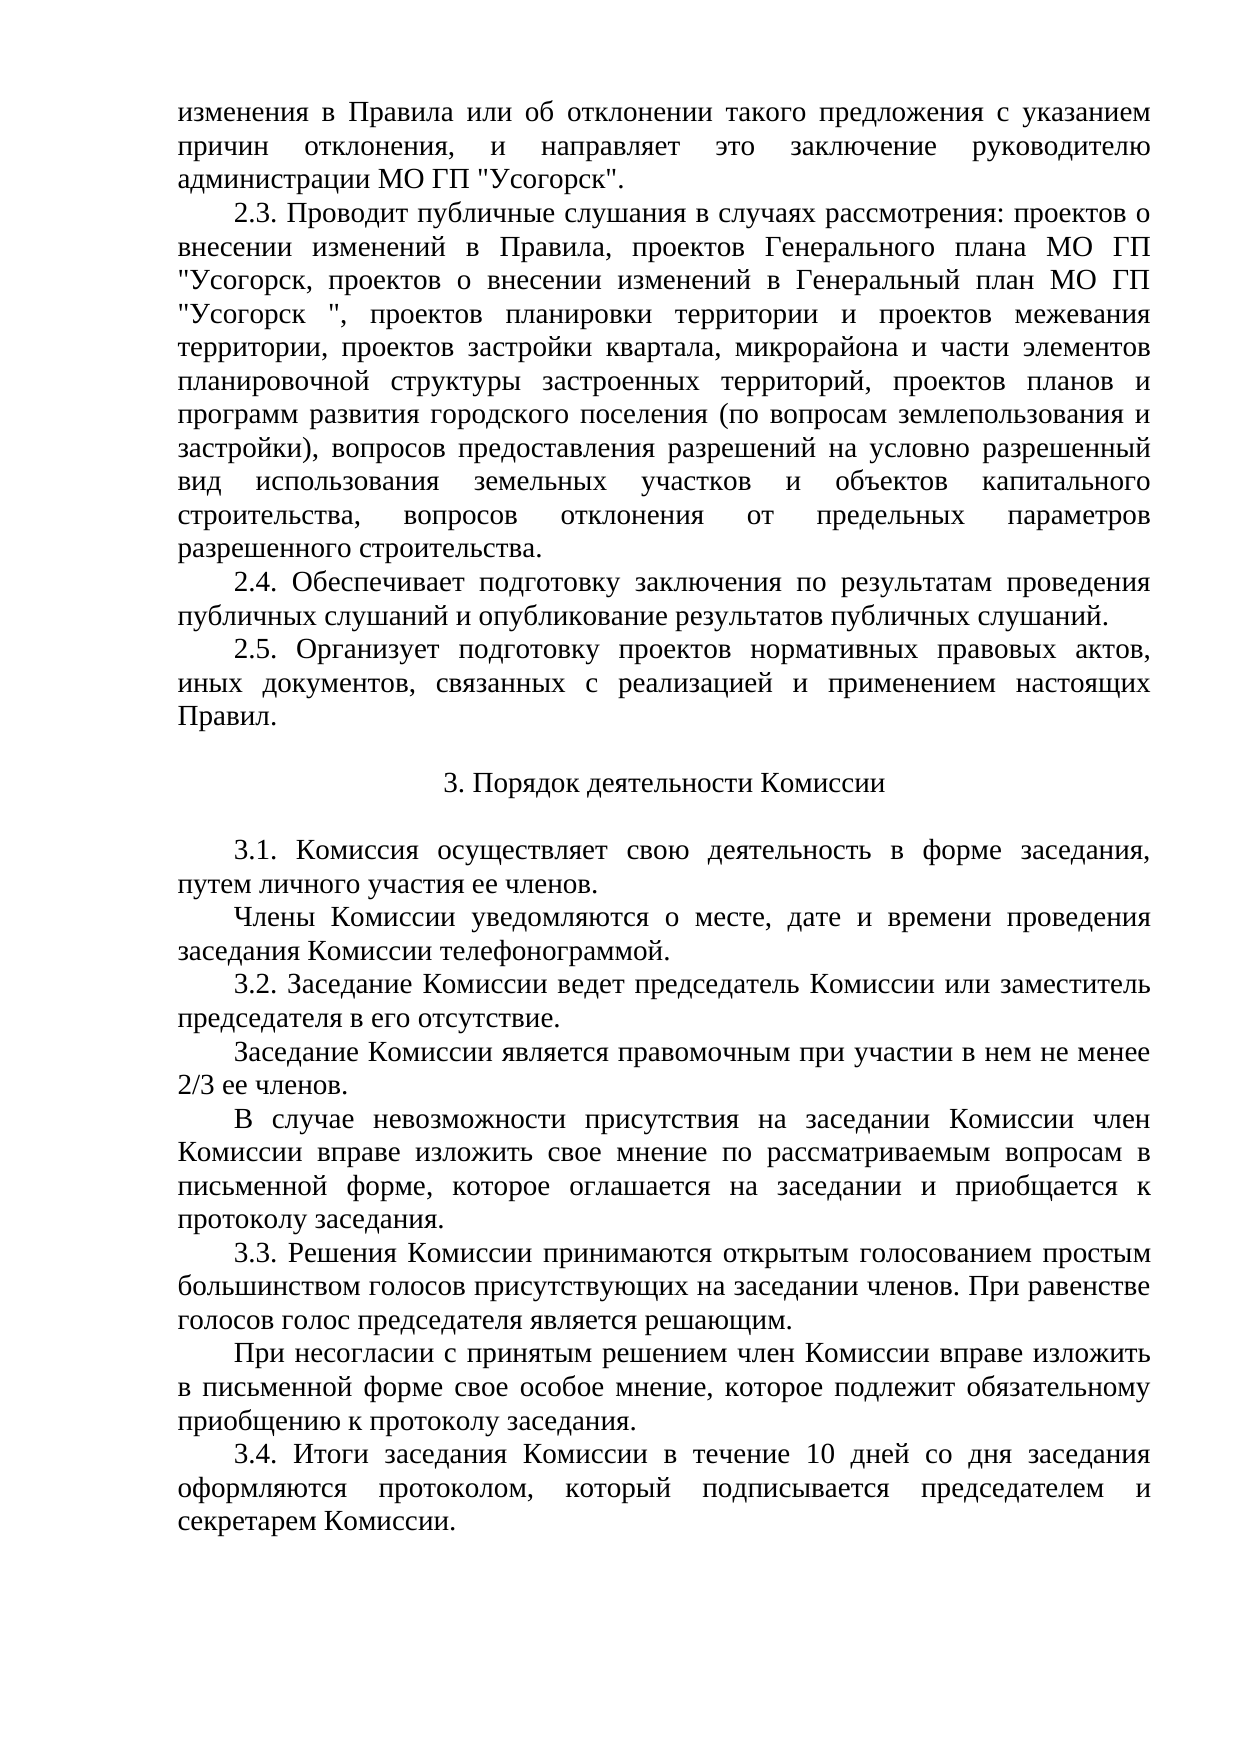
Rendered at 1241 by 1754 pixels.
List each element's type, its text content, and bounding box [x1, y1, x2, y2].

text 2.3. Проводит публичные слушания в случаях рассмотрения: проектов о внесении изменений в Правила, проектов Генерального плана МО ГП "Усогорск, проектов о внесении изменений в Генеральный план МО ГП "Усогорск ", проектов планировки территории и проектов межевания территории, проектов застройки квартала, микрорайона и части элементов планировочной структуры застроенных территорий, проектов планов и программ развития городского поселения (по вопросам землепользования и застройки), вопросов предоставления разрешений на условно разрешенный вид использования земельных участков и объектов капитального строительства, вопросов отклонения от предельных параметров разрешенного строительства. [177, 195, 1152, 564]
text Члены Комиссии уведомляются о месте, дате и времени проведения заседания Комиссии телефонограммой. [177, 899, 1152, 967]
text 2.5. Организует подготовку проектов нормативных правовых актов, иных документов, связанных с реализацией и применением настоящих Правил. [177, 631, 1152, 732]
text Заседание Комиссии является правомочным при участии в нем не менее 2/3 ее членов. [177, 1034, 1152, 1101]
text 3.2. Заседание Комиссии ведет председатель Комиссии или заместитель председателя в его отсутствие. [177, 967, 1152, 1034]
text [177, 94, 1152, 195]
text 3.1. Комиссия осуществляет свою деятельность в форме заседания, путем личного участия ее членов. [177, 832, 1152, 899]
text 3. Порядок деятельности Комиссии [177, 765, 1152, 799]
text 2.4. Обеспечивает подготовку заключения по результатам проведения публичных слушаний и опубликование результатов публичных слушаний. [177, 564, 1152, 631]
text 3.3. Решения Комиссии принимаются открытым голосованием простым большинством голосов присутствующих на заседании членов. При равенстве голосов голос председателя является решающим. [177, 1235, 1152, 1336]
text В случае невозможности присутствия на заседании Комиссии член Комиссии вправе изложить свое мнение по рассматриваемым вопросам в письменной форме, которое оглашается на заседании и приобщается к протоколу заседания. [177, 1101, 1152, 1235]
text При несогласии с принятым решением член Комиссии вправе изложить в письменной форме свое особое мнение, которое подлежит обязательному приобщению к протоколу заседания. [177, 1336, 1152, 1436]
text 3.4. Итоги заседания Комиссии в течение 10 дней со дня заседания оформляются протоколом, который подписывается председателем и секретарем Комиссии. [177, 1436, 1152, 1537]
